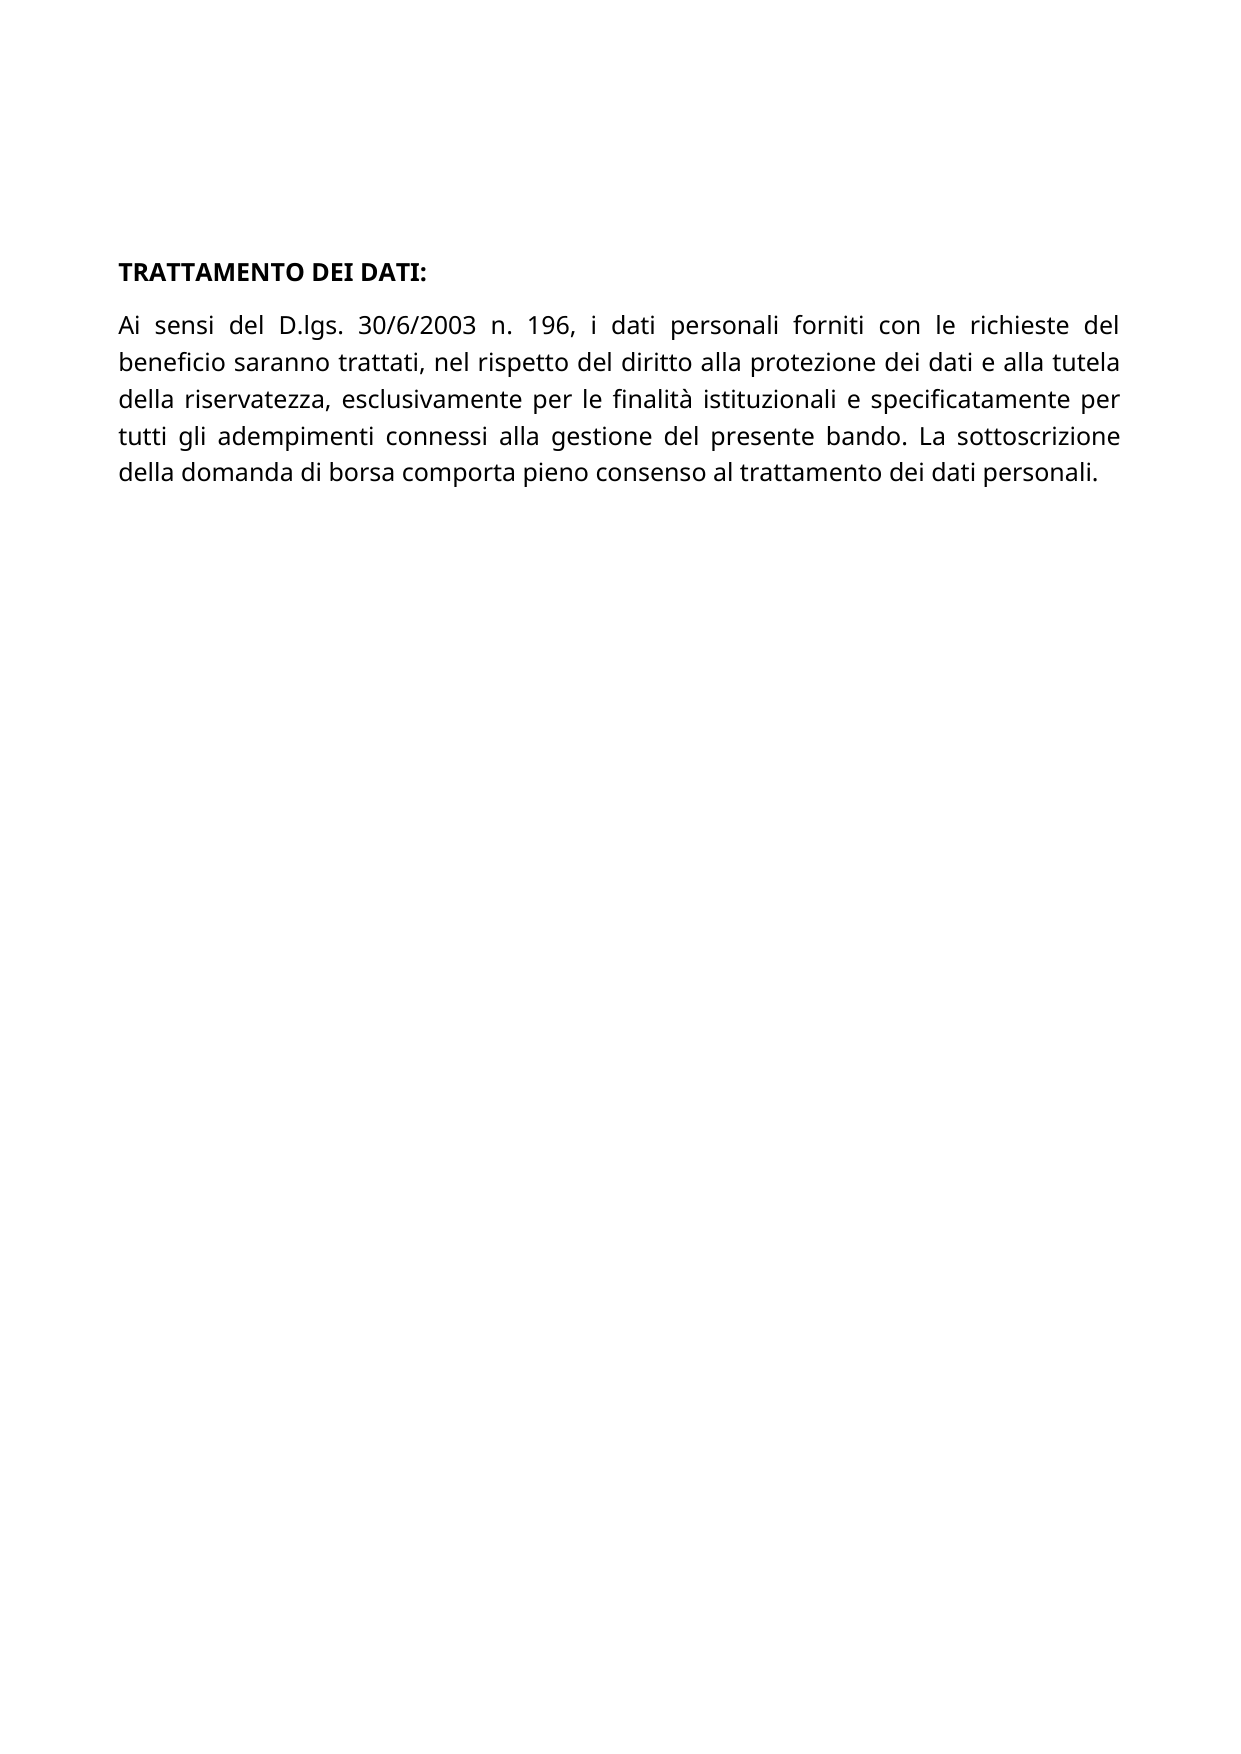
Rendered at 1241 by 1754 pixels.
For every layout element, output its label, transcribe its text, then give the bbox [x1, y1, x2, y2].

text Ai sensi del D.lgs. 30/6/2003 n. 196, i dati personali forniti con le richieste del beneficio saranno trattati, nel rispetto del diritto alla protezione dei dati e alla tutela della riservatezza, esclusivamente per le finalità istituzionali e specificatamente per tutti gli adempimenti connessi alla gestione del presente bando. La sottoscrizione della domanda di borsa comporta pieno consenso al trattamento dei dati personali. [118, 308, 1122, 489]
text TRATTAMENTO DEI DATI: [118, 254, 1122, 288]
